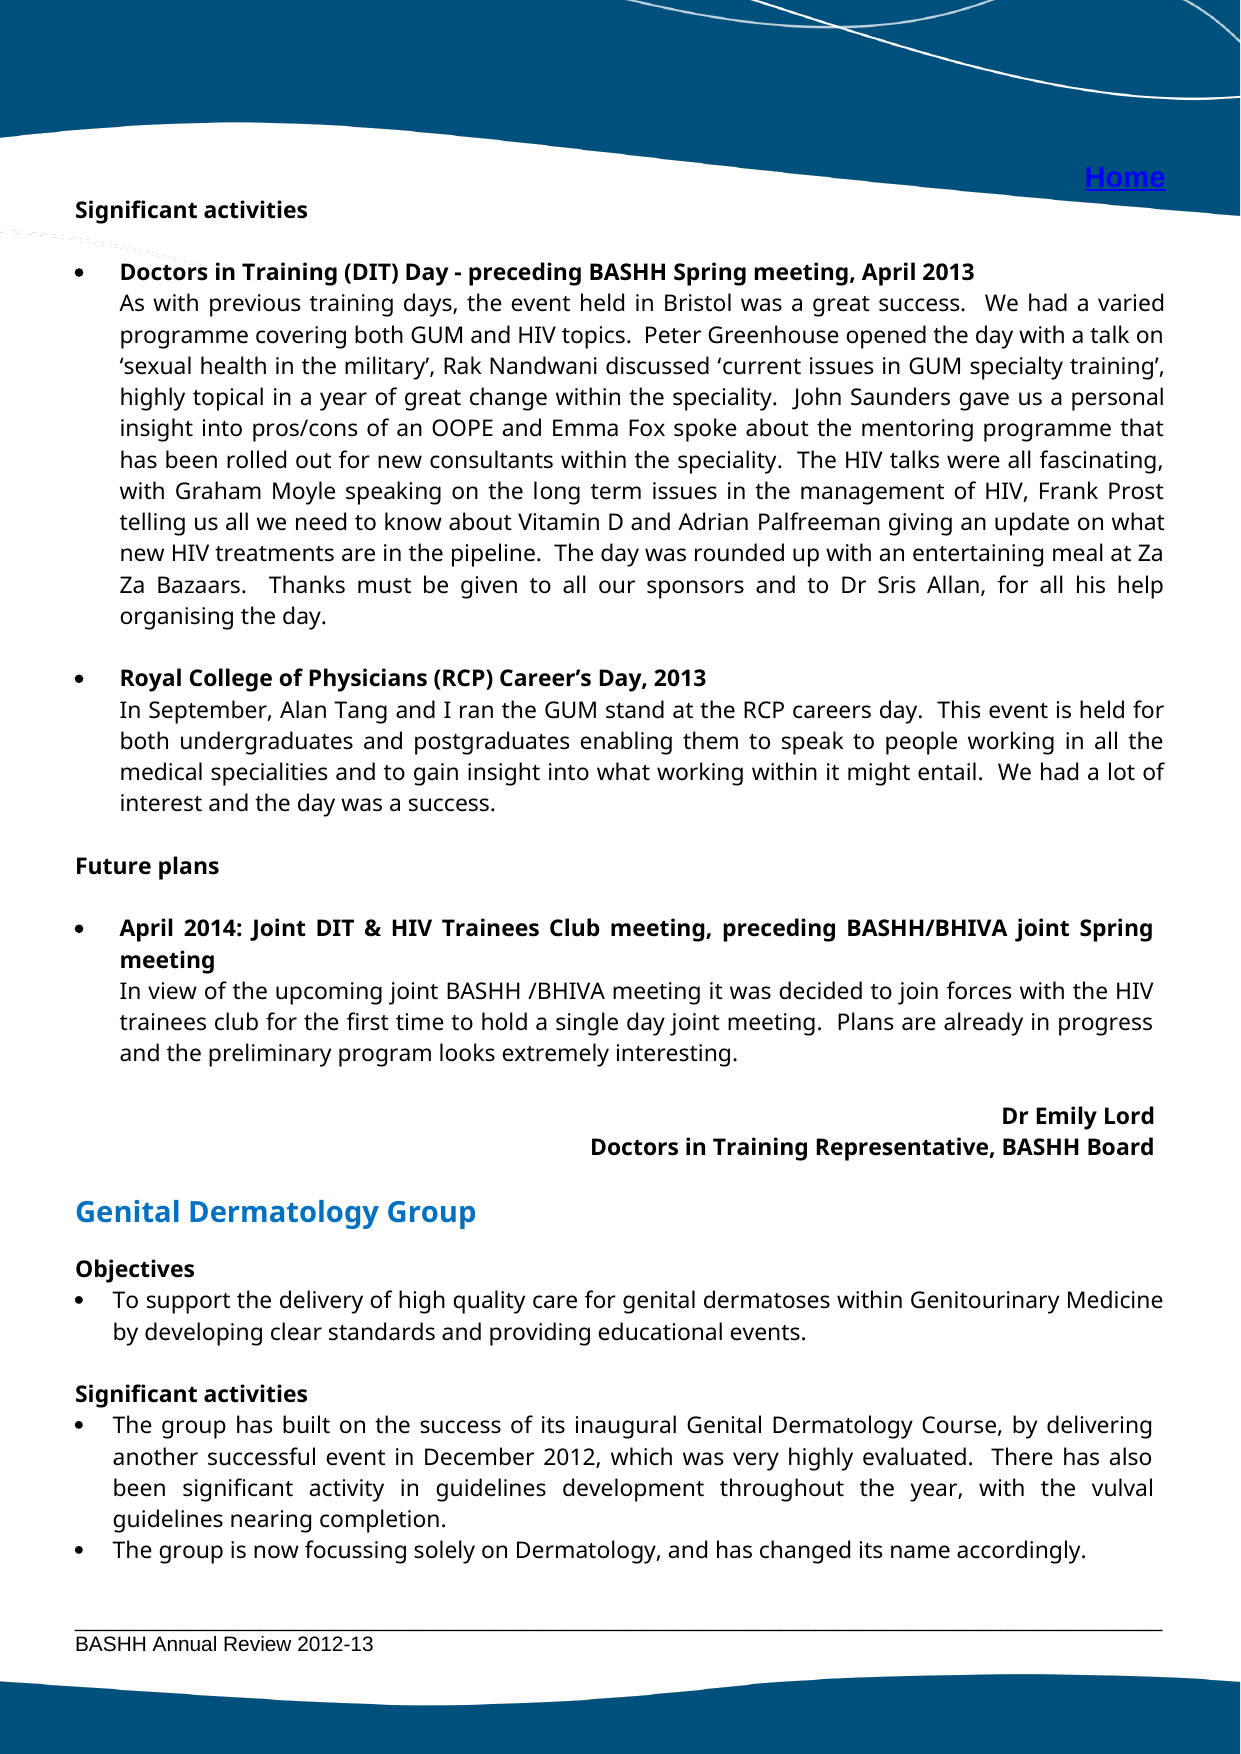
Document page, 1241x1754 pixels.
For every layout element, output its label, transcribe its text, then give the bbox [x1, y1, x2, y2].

list Royal College of Physicians (RCP) Career’s Day, 2013 [75, 662, 1165, 694]
list The group is now focussing solely on Dermatology, and has changed its name accordingly. [75, 1534, 1155, 1566]
text Significant activities [75, 1378, 1155, 1409]
list The group has built on the success of its inaugural Genital Dermatology Course, by delivering another successful event in December 2012, which was very highly evaluated. There has also been significant activity in guidelines development throughout the year, with the vulval guidelines nearing completion. [75, 1409, 1155, 1534]
picture [0, 0, 1241, 282]
text Objectives [75, 1253, 1155, 1284]
text In view of the upcoming joint BASHH /BHIVA meeting it was decided to join forces with the HIV trainees club for the first time to hold a single day joint meeting. Plans are already in progress and the preliminary program looks extremely interesting. [119, 975, 1155, 1069]
list Doctors in Training (DIT) Day - preceding BASHH Spring meeting, April 2013 [75, 256, 1155, 287]
text As with previous training days, the event held in Bristol was a great success. We had a varied programme covering both GUM and HIV topics. Peter Greenhouse opened the day with a talk on ‘sexual health in the military’, Rak Nandwani discussed ‘current issues in GUM specialty training’, highly topical in a year of great change within the speciality. John Saunders gave us a personal insight into pros/cons of an OOPE and Emma Fox spoke about the mentoring programme that has been rolled out for new consultants within the speciality. The HIV talks were all fascinating, with Graham Moyle speaking on the long term issues in the management of HIV, Frank Prost telling us all we need to know about Vitamin D and Adrian Palfreeman giving an update on what new HIV treatments are in the pipeline. The day was rounded up with an entertaining meal at Za Za Bazaars. Thanks must be given to all our sponsors and to Dr Sris Allan, for all his help organising the day. [119, 287, 1165, 631]
text Genital Dermatology Group [75, 1191, 1165, 1231]
text Significant activities [75, 194, 1155, 225]
list April 2014: Joint DIT & HIV Trainees Club meeting, preceding BASHH/BHIVA joint Spring meeting [75, 912, 1155, 975]
text In September, Alan Tang and I ran the GUM stand at the RCP careers day. This event is held for both undergraduates and postgraduates enabling them to speak to people working in all the medical specialities and to gain insight into what working within it might entail. We had a lot of interest and the day was a success. [119, 694, 1165, 819]
picture [0, 1644, 1241, 1754]
text Home [75, 160, 1165, 194]
text Dr Emily Lord [75, 1100, 1155, 1131]
text Future plans [75, 850, 1155, 881]
text Doctors in Training Representative, BASHH Board [75, 1131, 1155, 1162]
list To support the delivery of high quality care for genital dermatoses within Genitourinary Medicine by developing clear standards and providing educational events. [75, 1284, 1165, 1347]
